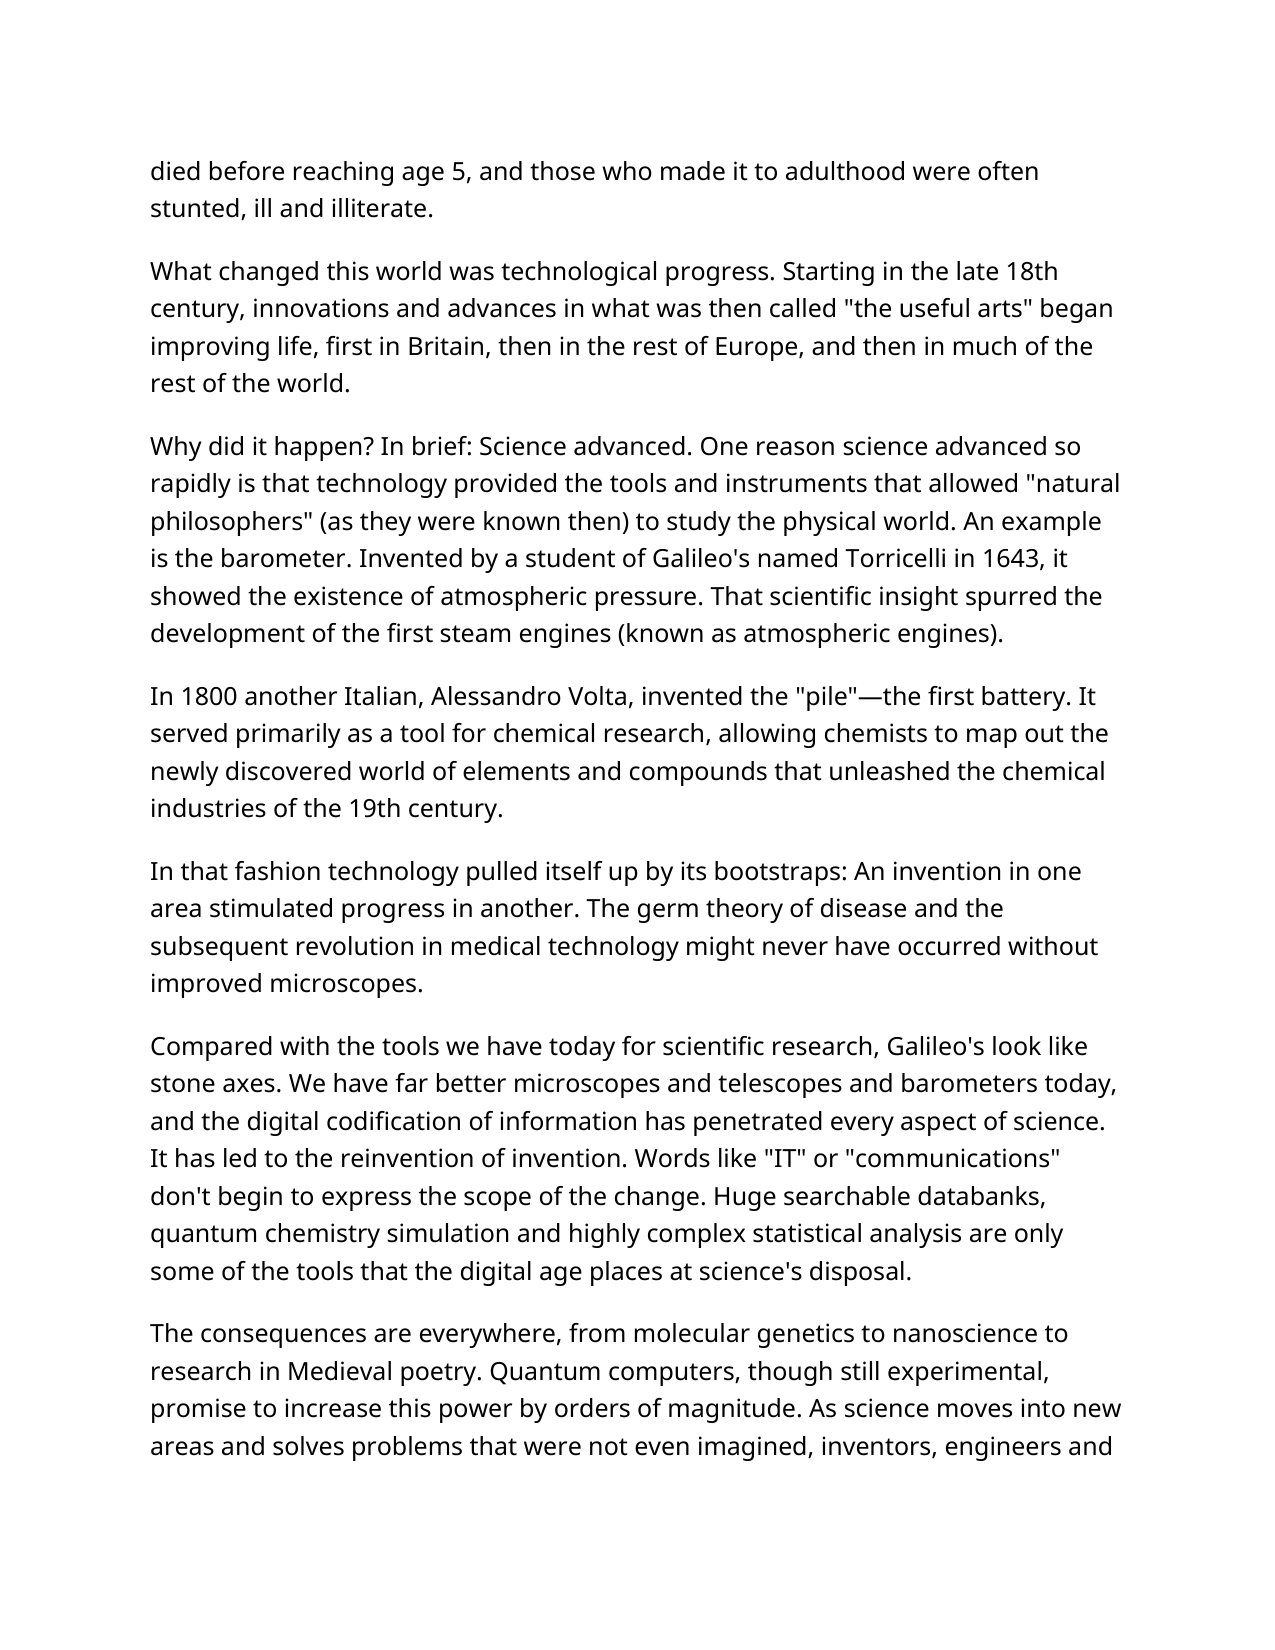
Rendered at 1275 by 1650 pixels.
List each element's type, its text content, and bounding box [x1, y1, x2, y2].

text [150, 1312, 1125, 1462]
text In that fashion technology pulled itself up by its bootstraps: An invention in one area stimulated progress in another. The germ theory of disease and the subsequent revolution in medical technology might never have occurred without improved microscopes. [150, 850, 1125, 1000]
text In 1800 another Italian, Alessandro Volta, invented the "pile"—the first battery. It served primarily as a tool for chemical research, allowing chemists to map out the newly discovered world of elements and compounds that unleashed the chemical industries of the 19th century. [150, 675, 1125, 825]
text What changed this world was technological progress. Starting in the late 18th century, innovations and advances in what was then called "the useful arts" began improving life, first in Britain, then in the rest of Europe, and then in much of the rest of the world. [150, 250, 1125, 400]
text Compared with the tools we have today for scientific research, Galileo's look like stone axes. We have far better microscopes and telescopes and barometers today, and the digital codification of information has penetrated every aspect of science. It has led to the reinvention of invention. Words like "IT" or "communications" don't begin to express the scope of the change. Huge searchable databanks, quantum chemistry simulation and highly complex statistical analysis are only some of the tools that the digital age places at science's disposal. [150, 1025, 1125, 1287]
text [150, 150, 1125, 225]
text Why did it happen? In brief: Science advanced. One reason science advanced so rapidly is that technology provided the tools and instruments that allowed "natural philosophers" (as they were known then) to study the physical world. An example is the barometer. Invented by a student of Galileo's named Torricelli in 1643, it showed the existence of atmospheric pressure. That scientific insight spurred the development of the first steam engines (known as atmospheric engines). [150, 425, 1125, 650]
